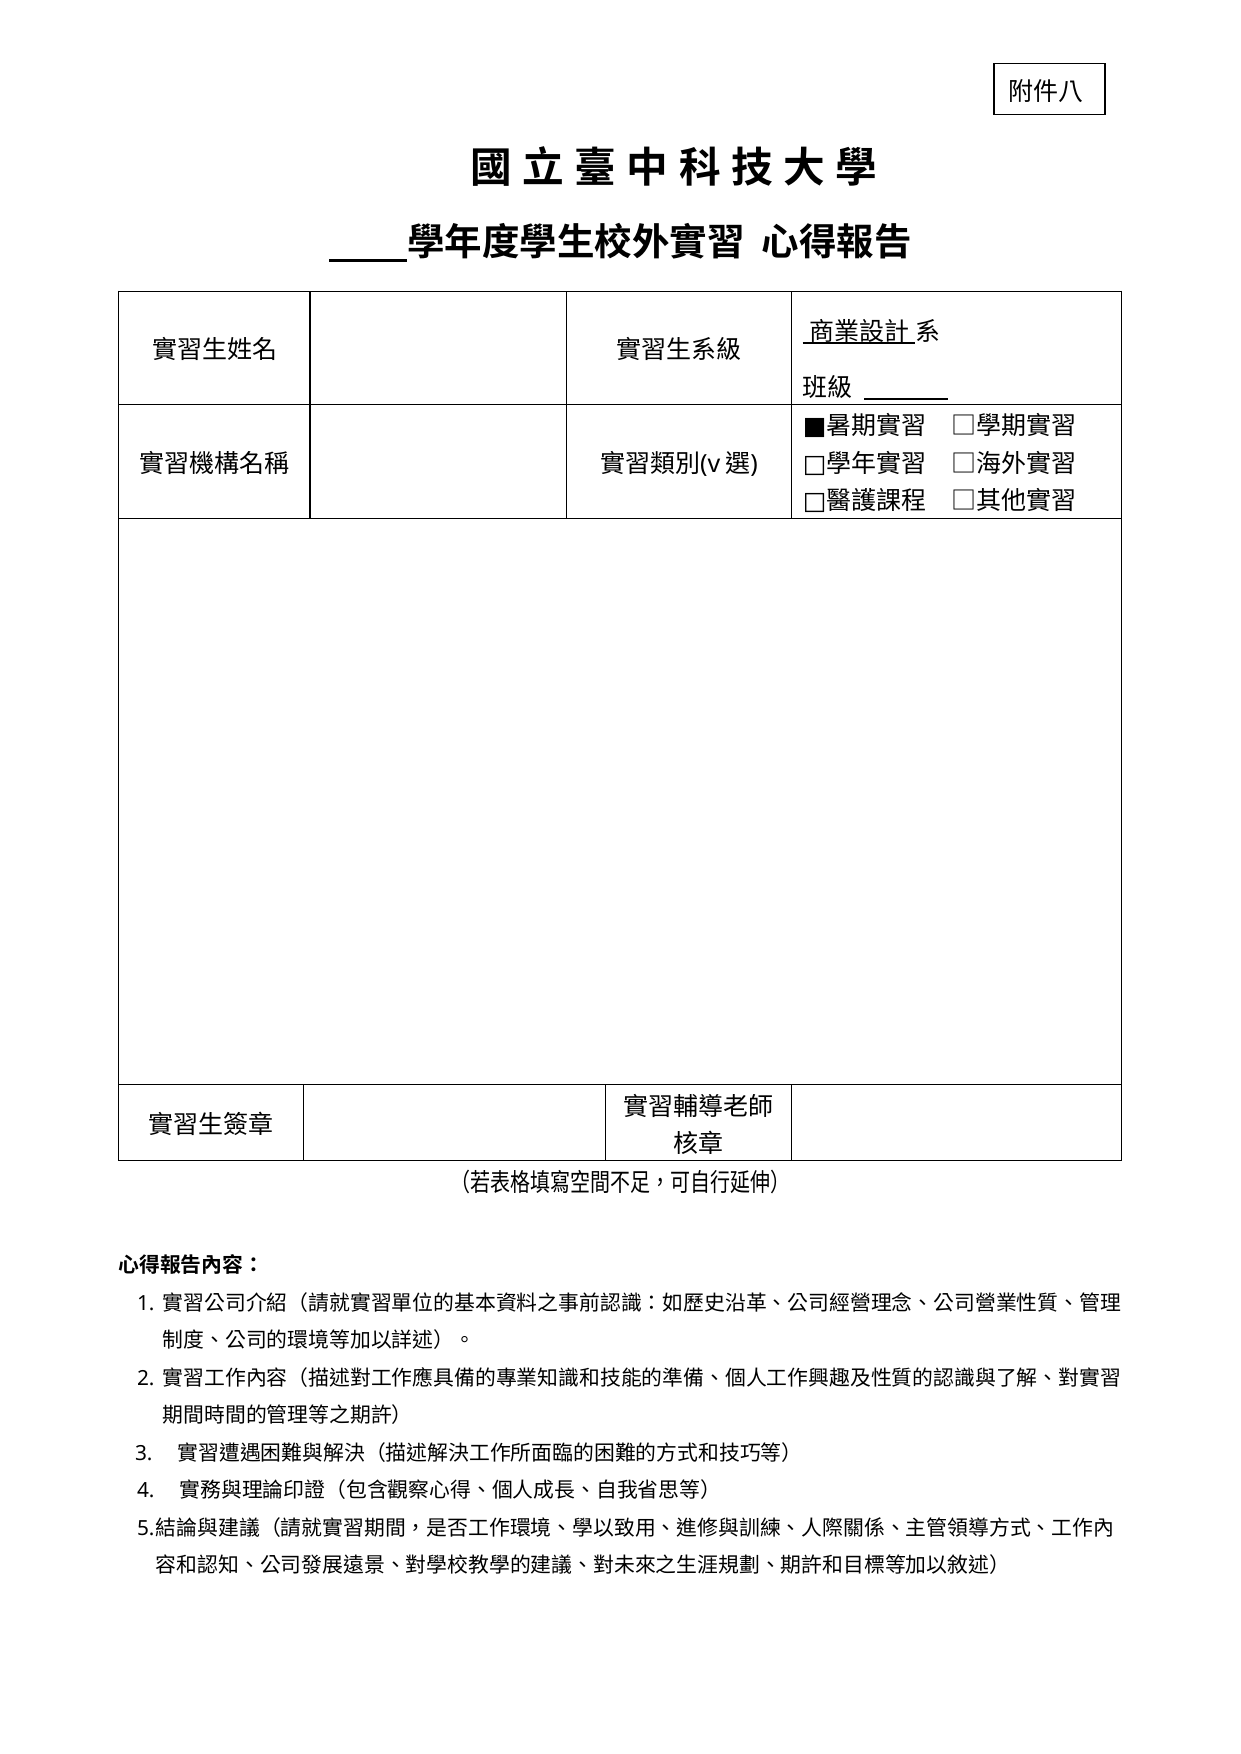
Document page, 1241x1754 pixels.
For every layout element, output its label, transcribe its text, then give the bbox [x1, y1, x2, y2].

list 實習遭遇困難與解決（描述解決工作所面臨的困難的方式和技巧等） [135, 1432, 1122, 1470]
table_cell 實習輔導老師 核章 [606, 1085, 791, 1160]
table_header 實習生姓名 [119, 292, 309, 404]
table_header 商業設計 系 班級 [792, 292, 1121, 404]
table_header [311, 292, 566, 404]
table_cell 實習機構名稱 [119, 405, 309, 518]
text 學年度學生校外實習 心得報告 [118, 202, 1122, 277]
list 實務與理論印證（包含觀察心得、個人成長、自我省思等） [137, 1470, 1122, 1507]
text 國立臺中科技大學 [118, 127, 1122, 202]
table_cell [119, 519, 1121, 1084]
table_cell ■暑期實習 □學期實習 □學年實習 □海外實習 □醫護課程 □其他實習 [792, 405, 1121, 518]
list 結論與建議（請就實習期間，是否工作環境、學以致用、進修與訓練、人際關係、主管領導方式、工作內容和認知、公司發展遠景、對學校教學的建議、對未來之生涯規劃、期許和目標等加以敘述） [137, 1507, 1122, 1582]
table_cell 實習類別(v選) [567, 405, 791, 518]
table_cell [304, 1085, 605, 1160]
table_cell [792, 1085, 1121, 1160]
table_cell [311, 405, 566, 518]
table_cell 實習生簽章 [119, 1085, 303, 1160]
list 實習公司介紹（請就實習單位的基本資料之事前認識：如歷史沿革、公司經營理念、公司營業性質、管理制度、公司的環境等加以詳述）。 [137, 1282, 1122, 1357]
text 心得報告內容： [118, 1245, 1122, 1282]
list 實習工作內容（描述對工作應具備的專業知識和技能的準備、個人工作興趣及性質的認識與了解、對實習期間時間的管理等之期許） [137, 1357, 1122, 1432]
table_header 實習生系級 [567, 292, 791, 404]
text （若表格填寫空間不足，可自行延伸） [118, 1161, 1122, 1199]
